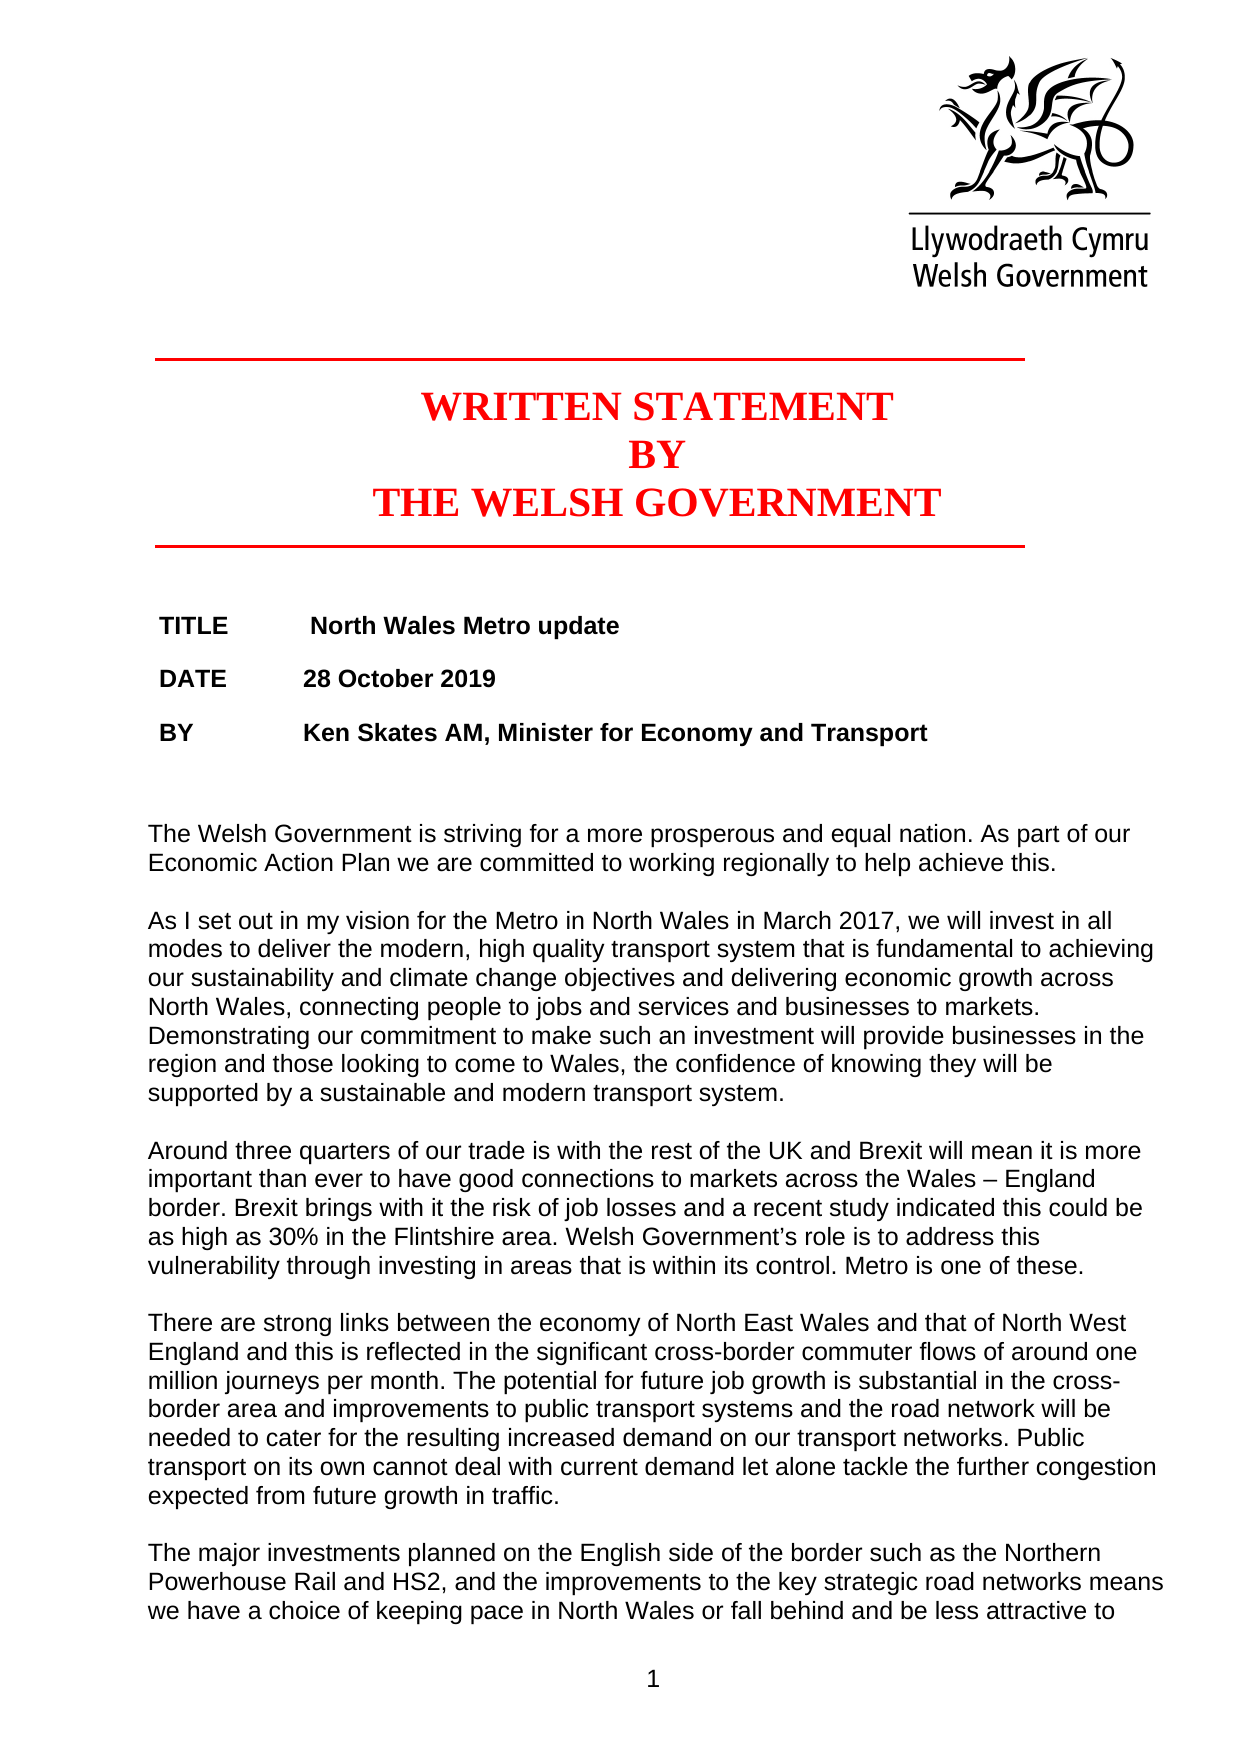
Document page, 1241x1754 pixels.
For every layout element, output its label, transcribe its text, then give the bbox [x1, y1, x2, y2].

text The Welsh Government is striving for a more prosperous and equal nation. As part of our Economic Action Plan we are committed to working regionally to help achieve this. [148, 819, 1166, 877]
picture [908, 56, 1151, 287]
table_header TITLE [148, 557, 292, 652]
subtitle BY [148, 430, 1166, 478]
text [148, 1538, 1166, 1624]
table_cell BY [148, 706, 292, 759]
text Around three quarters of our trade is with the rest of the UK and Brexit will mean it is more important than ever to have good connections to markets across the Wales – England border. Brexit brings with it the risk of job losses and a recent study indicated this could be as high as 30% in the Flintshire area. Welsh Government’s role is to address this vulnerability through investing in areas that is within its control. Metro is one of these. [148, 1136, 1166, 1279]
table_cell Ken Skates AM, Minister for Economy and Transport [292, 706, 1089, 759]
table_cell DATE [148, 652, 292, 706]
table_cell 28 October 2019 [292, 652, 1089, 706]
text As I set out in my vision for the Metro in North Wales in March 2017, we will invest in all modes to deliver the modern, high quality transport system that is fundamental to achieving our sustainability and climate change objectives and delivering economic growth across North Wales, connecting people to jobs and services and businesses to markets. Demonstrating our commitment to make such an investment will provide businesses in the region and those looking to come to Wales, the confidence of knowing they will be supported by a sustainable and modern transport system. [148, 906, 1166, 1107]
subtitle THE WELSH GOVERNMENT [148, 478, 1166, 526]
text There are strong links between the economy of North East Wales and that of North West England and this is reflected in the significant cross-border commuter flows of around one million journeys per month. The potential for future job growth is substantial in the cross-border area and improvements to public transport systems and the road network will be needed to cater for the resulting increased demand on our transport networks. Public transport on its own cannot deal with current demand let alone tackle the further congestion expected from future growth in traffic. [148, 1308, 1166, 1509]
subtitle WRITTEN STATEMENT [148, 382, 1166, 430]
table_header North Wales Metro update [292, 557, 1089, 652]
